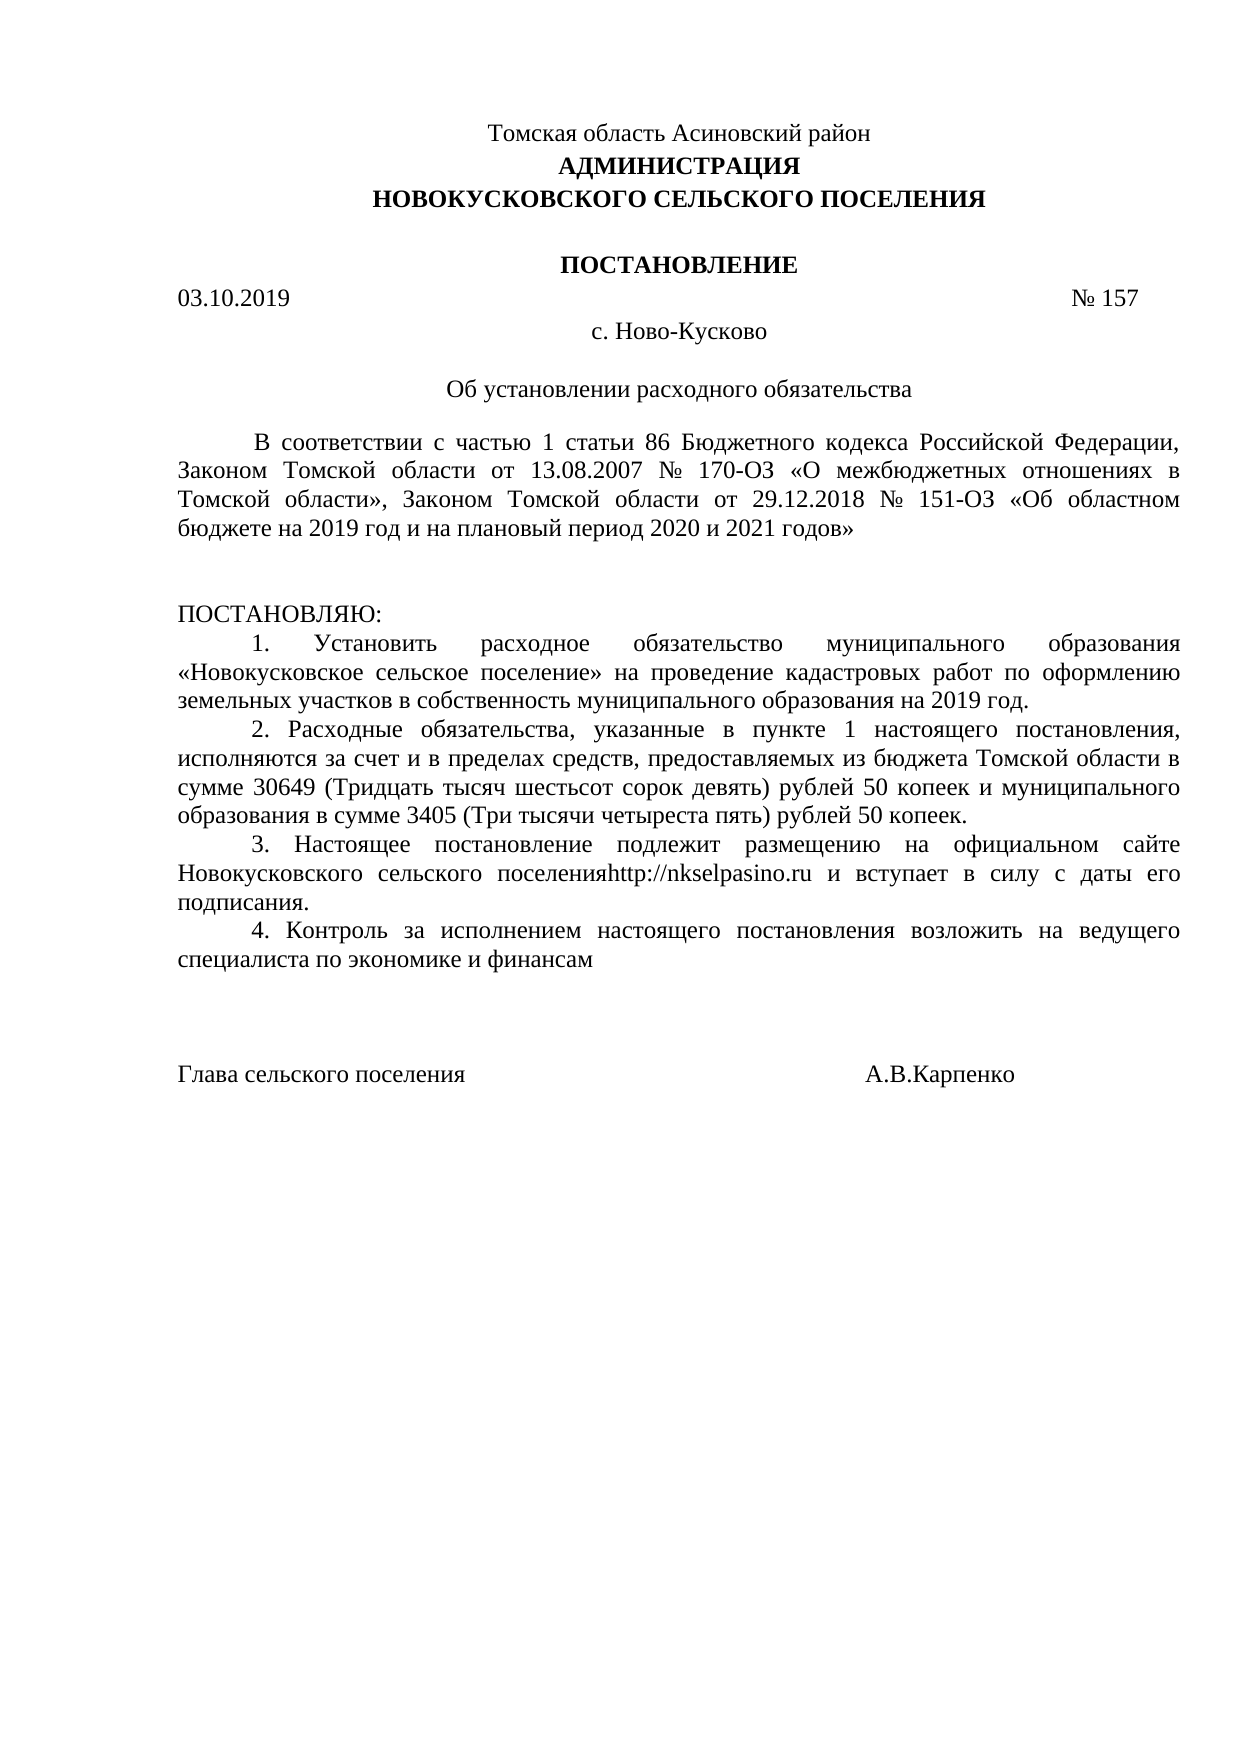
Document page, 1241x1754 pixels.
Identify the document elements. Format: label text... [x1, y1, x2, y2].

text 03.10.2019 № 157 [177, 283, 1181, 312]
text Об установлении расходного обязательства [177, 374, 1181, 402]
text 2. Расходные обязательства, указанные в пункте 1 настоящего постановления, исполняются за счет и в пределах средств, предоставляемых из бюджета Томской области в сумме 30649 (Тридцать тысяч шестьсот сорок девять) рублей 50 копеек и муниципального образования в сумме 3405 (Три тысячи четыреста пять) рублей 50 копеек. [177, 714, 1181, 829]
text НОВОКУСКОВСКОГО СЕЛЬСКОГО ПОСЕЛЕНИЯ [177, 184, 1181, 213]
text 3. Настоящее постановление подлежит размещению на официальном сайте Новокусковского сельского поселенияhttp://nkselpasino.ru и вступает в силу с даты его подписания. [177, 829, 1181, 915]
text ПОСТАНОВЛЕНИЕ [177, 250, 1181, 279]
text с. Ново-Кусково [177, 316, 1181, 345]
text АДМИНИСТРАЦИЯ [177, 151, 1181, 180]
text ПОСТАНОВЛЯЮ: [177, 599, 1181, 628]
text 1. Установить расходное обязательство муниципального образования «Новокусковское сельское поселение» на проведение кадастровых работ по оформлению земельных участков в собственность муниципального образования на 2019 год. [177, 628, 1181, 714]
text В соответствии с частью 1 статьи 86 Бюджетного кодекса Российской Федерации, Законом Томской области от 13.08.2007 № 170-ОЗ «О межбюджетных отношениях в Томской области», Законом Томской области от 29.12.2018 № 151-ОЗ «Об областном бюджете на 2019 год и на плановый период 2020 и 2021 годов» [177, 427, 1181, 542]
text Глава сельского поселения А.В.Карпенко [177, 1059, 1181, 1088]
text Томская область Асиновский район [177, 118, 1181, 147]
text 4. Контроль за исполнением настоящего постановления возложить на ведущего специалиста по экономике и финансам [177, 915, 1181, 973]
